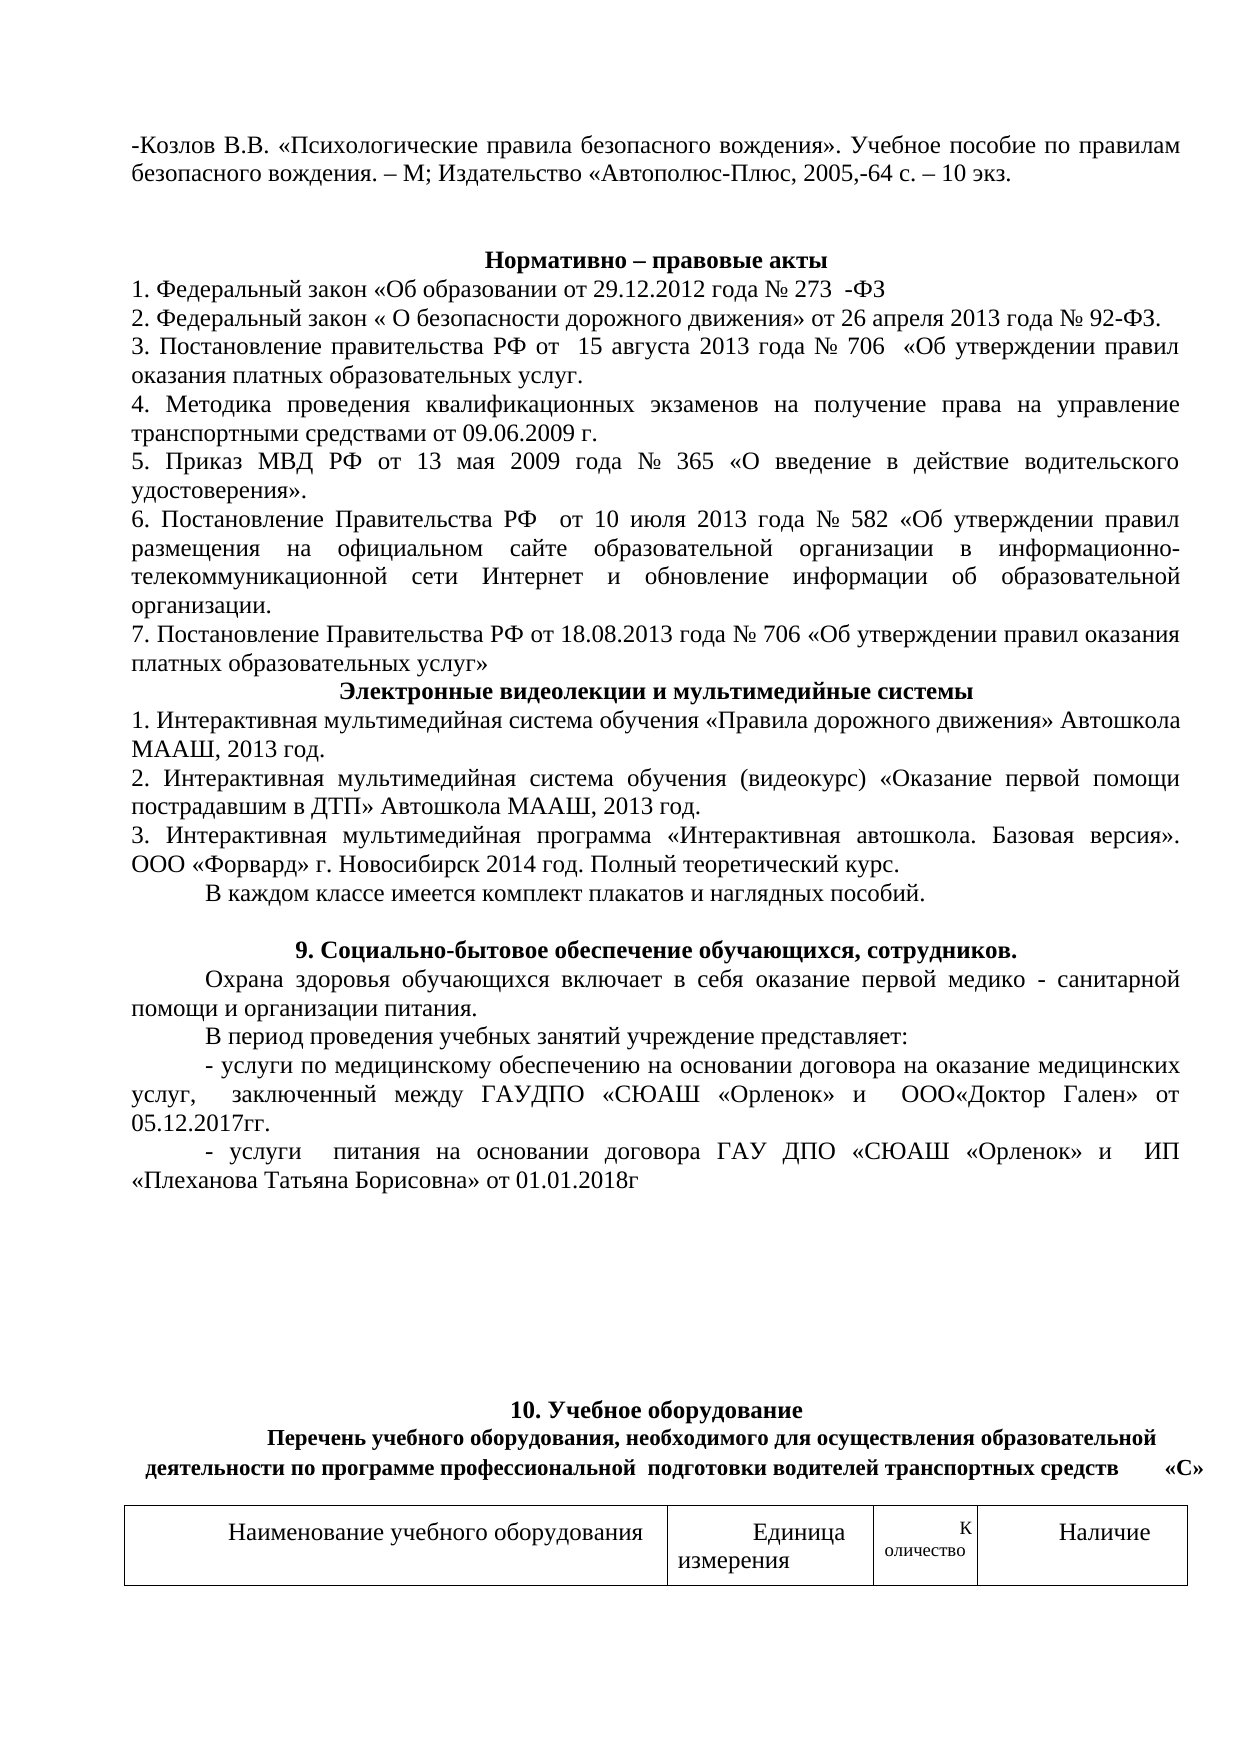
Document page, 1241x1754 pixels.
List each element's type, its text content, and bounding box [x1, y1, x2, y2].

text -Козлов В.В. «Психологические правила безопасного вождения». Учебное пособие по правилам безопасного вождения. – М; Издательство «Автополюс-Плюс, 2005,-64 с. – 10 экз. [131, 130, 1181, 187]
text 1. Федеральный закон «Об образовании от 29.12.2012 года № 273 -ФЗ [131, 274, 1181, 303]
text 2. Федеральный закон « О безопасности дорожного движения» от 26 апреля 2013 года № 92-ФЗ. [131, 303, 1181, 331]
table_header Наименование учебного оборудования [125, 1506, 667, 1585]
text Электронные видеолекции и мультимедийные системы [131, 676, 1181, 705]
table_header Количество [874, 1506, 977, 1585]
text 9. Социально-бытовое обеспечение обучающихся, сотрудников. [131, 935, 1181, 964]
table_header Единица измерения [668, 1506, 873, 1585]
text 2. Интерактивная мультимедийная система обучения (видеокурс) «Оказание первой помощи пострадавшим в ДТП» Автошкола МААШ, 2013 год. [131, 763, 1181, 820]
text - услуги по медицинскому обеспечению на основании договора на оказание медицинских услуг, заключенный между ГАУДПО «СЮАШ «Орленок» и ООО«Доктор Гален» от 05.12.2017гг. [131, 1050, 1181, 1136]
text 5. Приказ МВД РФ от 13 мая 2009 года № 365 «О введение в действие водительского удостоверения». [131, 446, 1181, 504]
text 7. Постановление Правительства РФ от 18.08.2013 года № 706 «Об утверждении правил оказания платных образовательных услуг» [131, 619, 1181, 676]
text В период проведения учебных занятий учреждение представляет: [131, 1021, 1181, 1050]
text 4. Методика проведения квалификационных экзаменов на получение права на управление транспортными средствами от 09.06.2009 г. [131, 389, 1181, 446]
table_header Наличие [978, 1506, 1187, 1585]
text В каждом классе имеется комплект плакатов и наглядных пособий. [131, 878, 1181, 906]
text - услуги питания на основании договора ГАУ ДПО «СЮАШ «Орленок» и ИП «Плеханова Татьяна Борисовна» от 01.01.2018г [131, 1136, 1181, 1194]
text Нормативно – правовые акты [131, 245, 1181, 274]
text 1. Интерактивная мультимедийная система обучения «Правила дорожного движения» Автошкола МААШ, 2013 год. [131, 705, 1181, 763]
text Перечень учебного оборудования, необходимого для осуществления образовательной деятельности по программе профессиональной подготовки водителей транспортных средств «С» [131, 1424, 1219, 1481]
text 3. Интерактивная мультимедийная программа «Интерактивная автошкола. Базовая версия». ООО «Форвард» г. Новосибирск 2014 год. Полный теоретический курс. [131, 820, 1181, 878]
text Охрана здоровья обучающихся включает в себя оказание первой медико - санитарной помощи и организации питания. [131, 964, 1181, 1021]
text 6. Постановление Правительства РФ от 10 июля 2013 года № 582 «Об утверждении правил размещения на официальном сайте образовательной организации в информационно-телекоммуникационной сети Интернет и обновление информации об образовательной организации. [131, 504, 1181, 619]
text 10. Учебное оборудование [131, 1395, 1181, 1424]
text 3. Постановление правительства РФ от 15 августа 2013 года № 706 «Об утверждении правил оказания платных образовательных услуг. [131, 331, 1181, 389]
